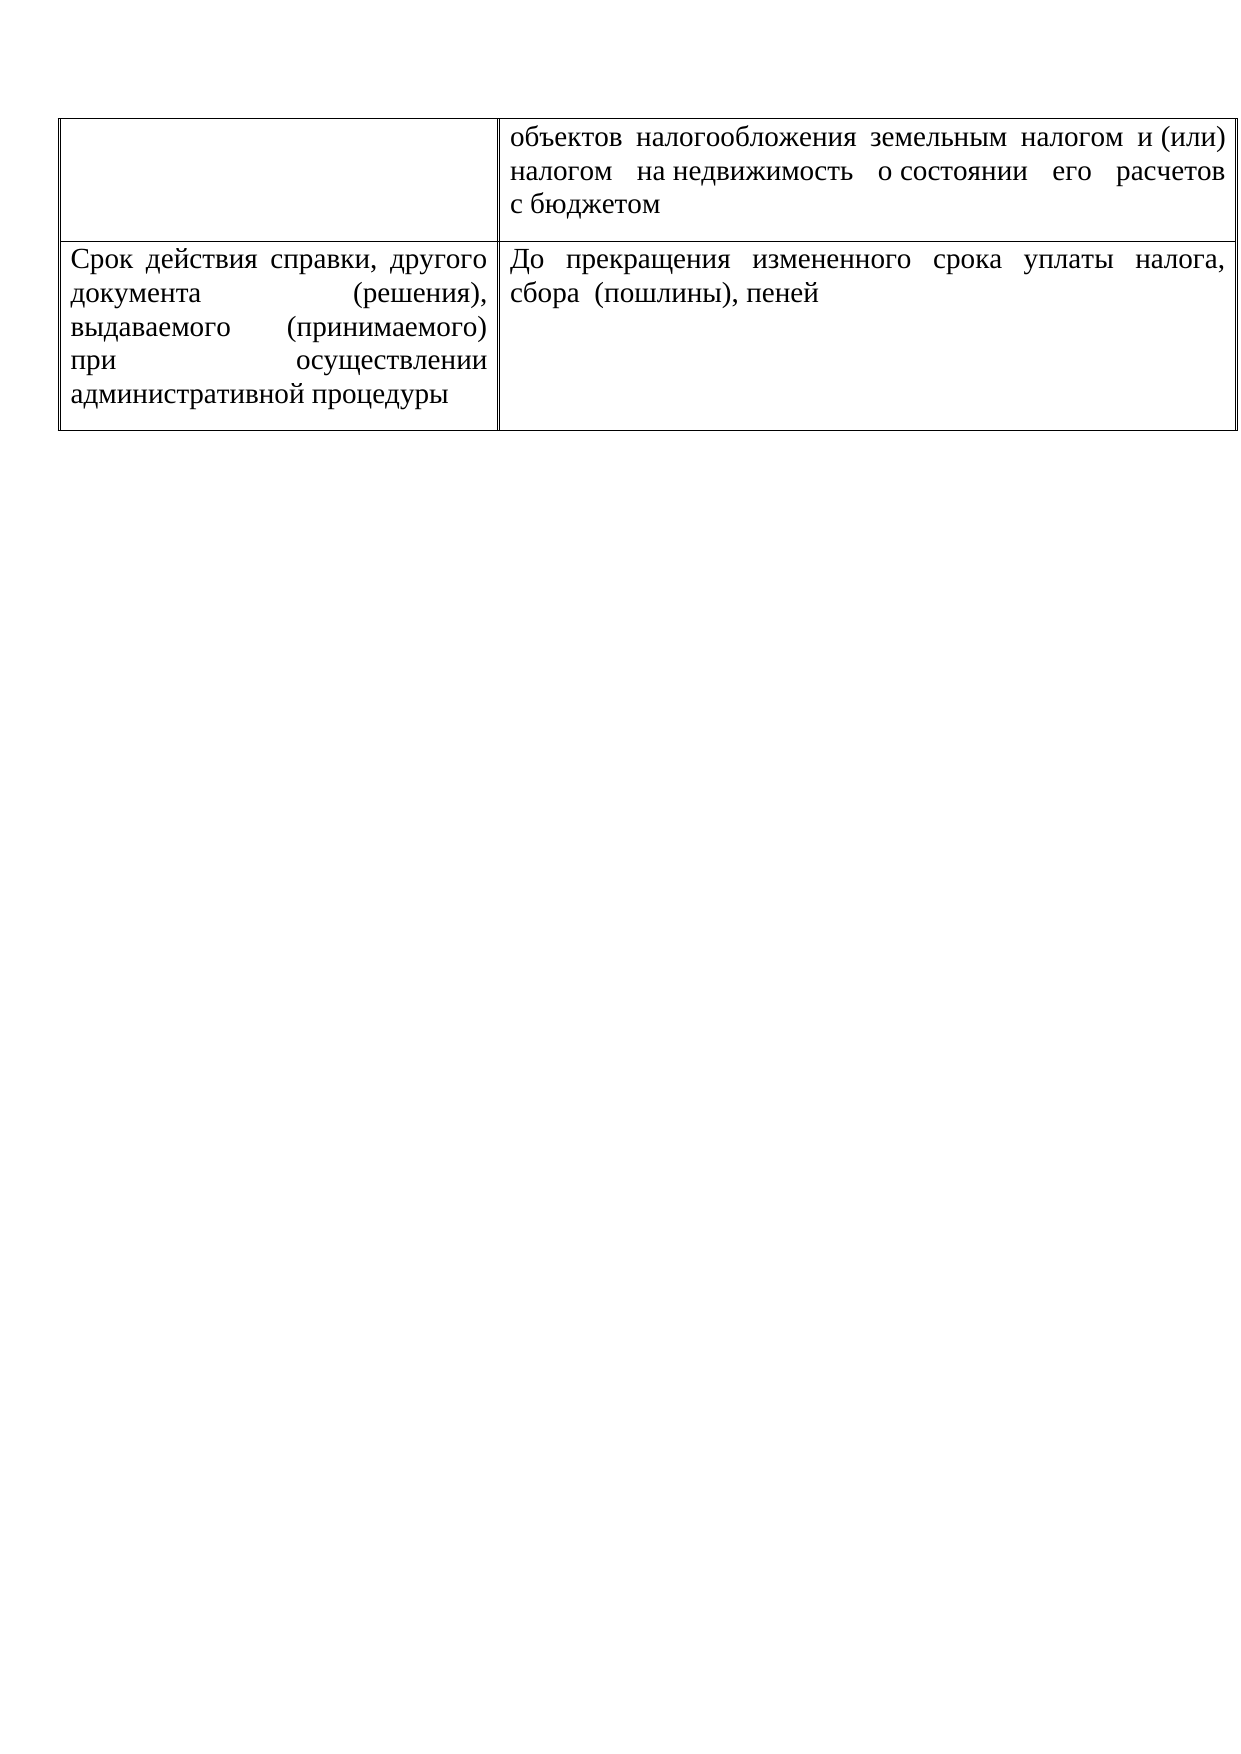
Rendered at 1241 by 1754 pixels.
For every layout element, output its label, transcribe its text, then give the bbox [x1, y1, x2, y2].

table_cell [500, 119, 1235, 241]
table_cell Срок действия справки, другого документа (решения), выдаваемого (принимаемого) при осуществлении административной процедуры [61, 242, 497, 430]
table_cell До прекращения измененного срока уплаты налога, сбора (пошлины), пеней [500, 242, 1235, 430]
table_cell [61, 119, 497, 241]
